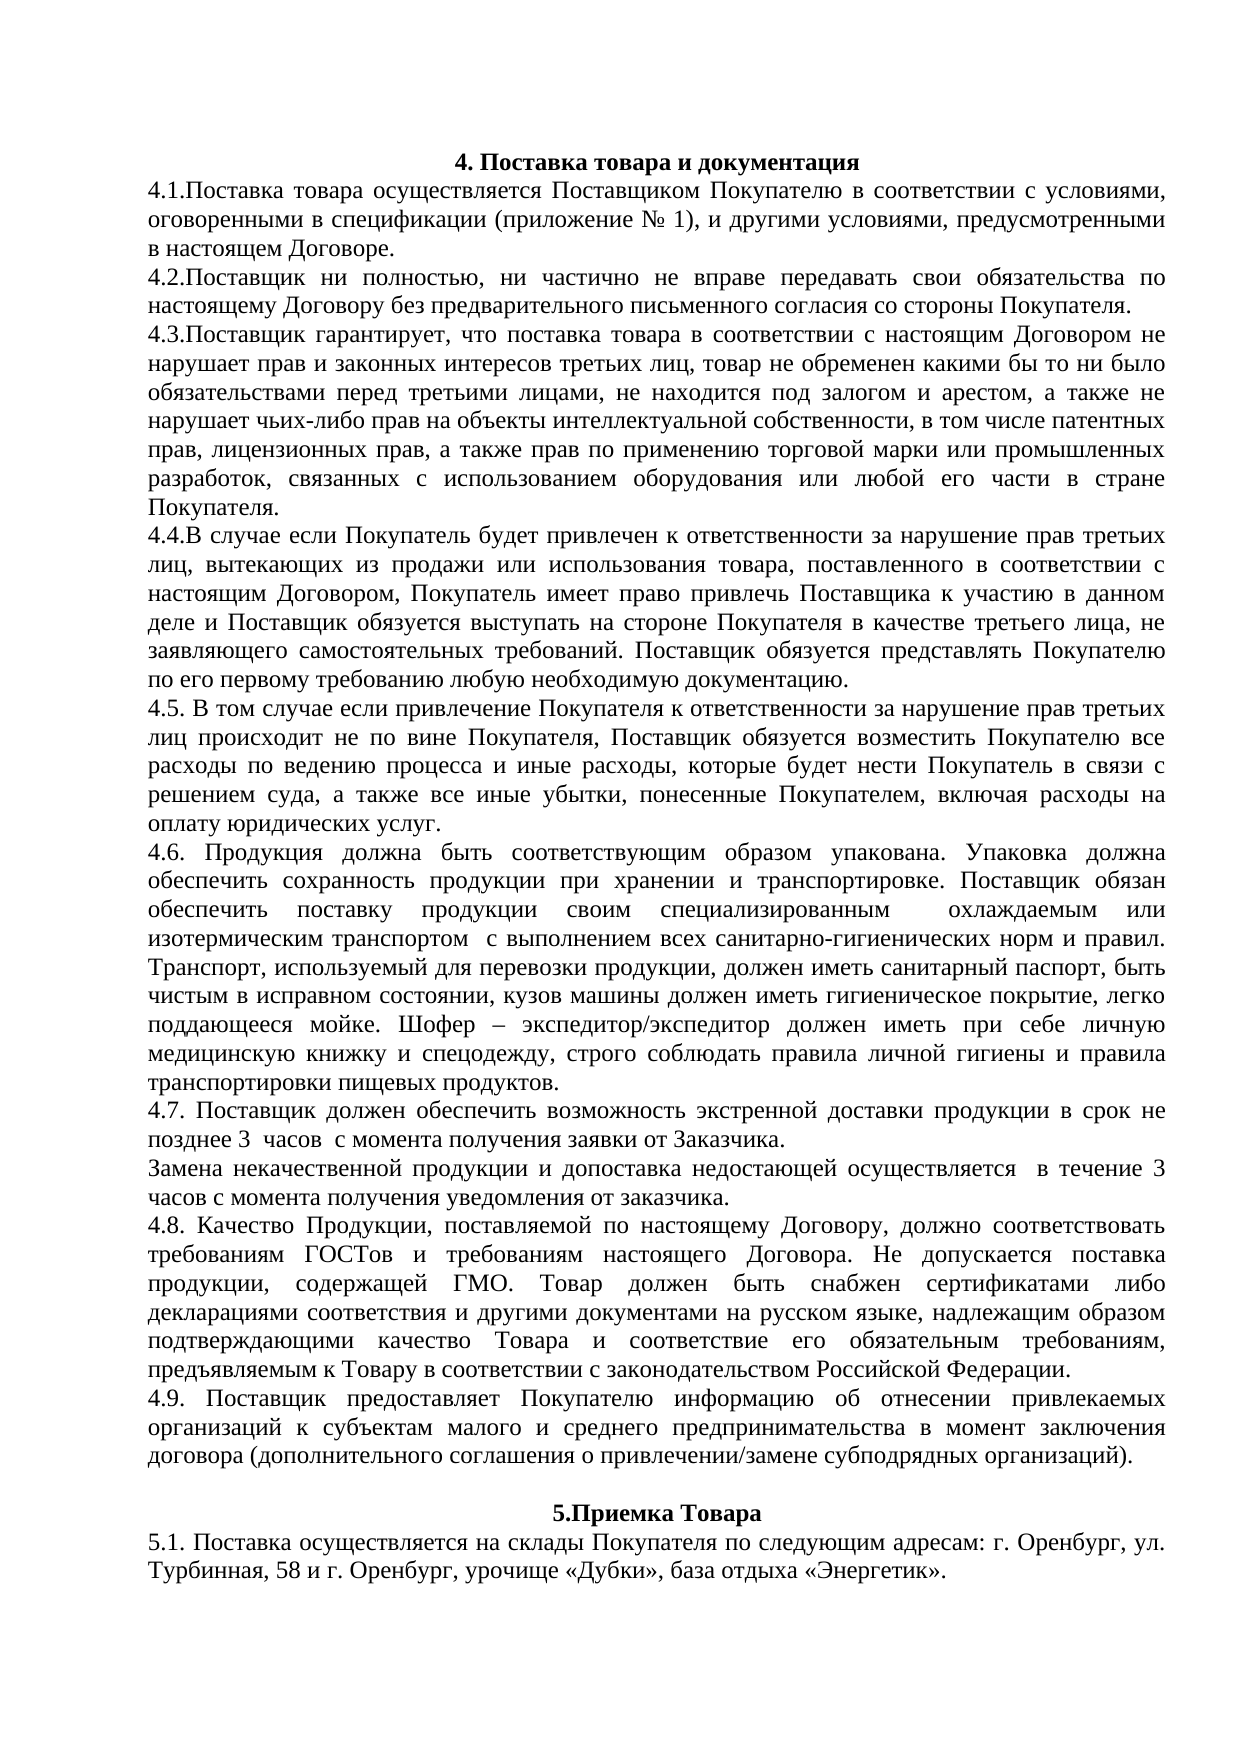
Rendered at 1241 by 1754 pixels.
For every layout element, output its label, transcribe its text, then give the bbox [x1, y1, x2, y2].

text 5.1. Поставка осуществляется на склады Покупателя по следующим адресам: г. Оренбург, ул. Турбинная, 58 и г. Оренбург, урочище «Дубки», база отдыха «Энергетик». [148, 1527, 1167, 1584]
text 4.3.Поставщик гарантирует, что поставка товара в соответствии с настоящим Договором не нарушает прав и законных интересов третьих лиц, товар не обременен какими бы то ни было обязательствами перед третьими лицами, не находится под залогом и арестом, а также не нарушает чьих-либо прав на объекты интеллектуальной собственности, в том числе патентных прав, лицензионных прав, а также прав по применению торговой марки или промышленных разработок, связанных с использованием оборудования или любой его части в стране Покупателя. [148, 319, 1167, 521]
text 4.6. Продукция должна быть соответствующим образом упакована. Упаковка должна обеспечить сохранность продукции при хранении и транспортировке. Поставщик обязан обеспечить поставку продукции своим специализированным охлаждаемым или изотермическим транспортом с выполнением всех санитарно-гигиенических норм и правил. Транспорт, используемый для перевозки продукции, должен иметь санитарный паспорт, быть чистым в исправном состоянии, кузов машины должен иметь гигиеническое покрытие, легко поддающееся мойке. Шофер – экспедитор/экспедитор должен иметь при себе личную медицинскую книжку и спецодежду, строго соблюдать правила личной гигиены и правила транспортировки пищевых продуктов. [148, 837, 1167, 1096]
text 4.5. В том случае если привлечение Покупателя к ответственности за нарушение прав третьих лиц происходит не по вине Покупателя, Поставщик обязуется возместить Покупателю все расходы по ведению процесса и иные расходы, которые будет нести Покупатель в связи с решением суда, а также все иные убытки, понесенные Покупателем, включая расходы на оплату юридических услуг. [148, 693, 1167, 837]
text 4.1.Поставка товара осуществляется Поставщиком Покупателю в соответствии с условиями, оговоренными в спецификации (приложение № 1), и другими условиями, предусмотренными в настоящем Договоре. [148, 176, 1167, 262]
text 4.8. Качество Продукции, поставляемой по настоящему Договору, должно соответствовать требованиям ГОСТов и требованиям настоящего Договора. Не допускается поставка продукции, содержащей ГМО. Товар должен быть снабжен сертификатами либо декларациями соответствия и другими документами на русском языке, надлежащим образом подтверждающими качество Товара и соответствие его обязательным требованиям, предъявляемым к Товару в соответствии с законодательством Российской Федерации. [148, 1211, 1167, 1383]
text 4.4.В случае если Покупатель будет привлечен к ответственности за нарушение прав третьих лиц, вытекающих из продажи или использования товара, поставленного в соответствии с настоящим Договором, Покупатель имеет право привлечь Поставщика к участию в данном деле и Поставщик обязуется выступать на стороне Покупателя в качестве третьего лица, не заявляющего самостоятельных требований. Поставщик обязуется представлять Покупателю по его первому требованию любую необходимую документацию. [148, 521, 1167, 693]
text 4.7. Поставщик должен обеспечить возможность экстренной доставки продукции в срок не позднее 3 часов с момента получения заявки от Заказчика. [148, 1096, 1167, 1153]
text 5.Приемка Товара [148, 1498, 1167, 1527]
text 4. Поставка товара и документация [148, 147, 1167, 176]
text 4.2.Поставщик ни полностью, ни частично не вправе передавать свои обязательства по настоящему Договору без предварительного письменного согласия со стороны Покупателя. [148, 262, 1167, 319]
text 4.9. Поставщик предоставляет Покупателю информацию об отнесении привлекаемых организаций к субъектам малого и среднего предпринимательства в момент заключения договора (дополнительного соглашения о привлечении/замене субподрядных организаций). [148, 1383, 1167, 1469]
text Замена некачественной продукции и допоставка недостающей осуществляется в течение 3 часов с момента получения уведомления от заказчика. [148, 1153, 1167, 1211]
